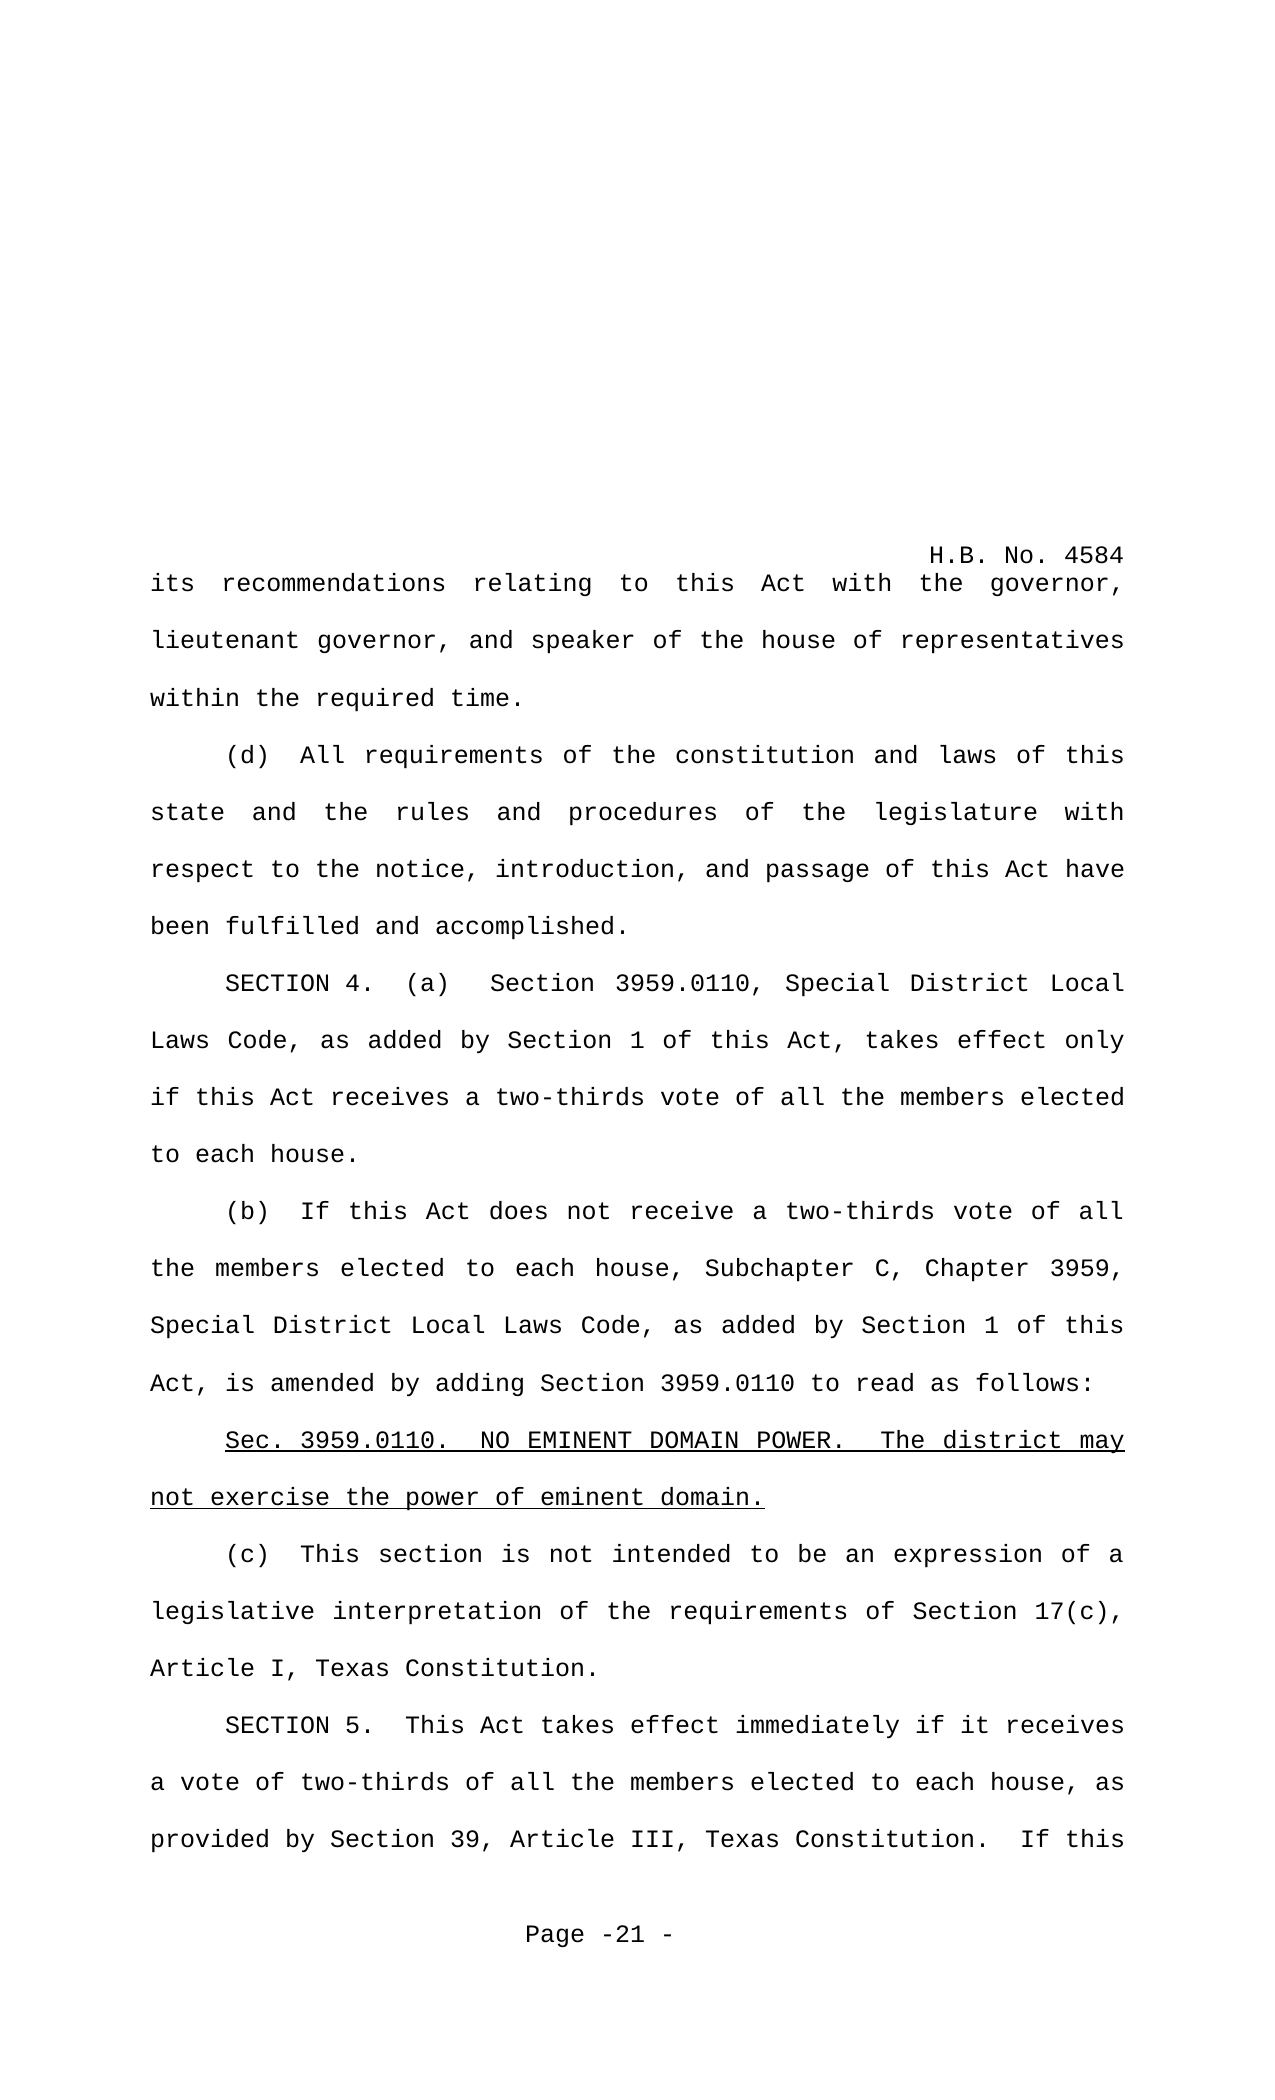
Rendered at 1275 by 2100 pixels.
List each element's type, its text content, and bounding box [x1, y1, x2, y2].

text Sec. 3959.0110. NO EMINENT DOMAIN POWER. The district may not exercise the power of eminent domain. [150, 1427, 1125, 1513]
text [150, 571, 1125, 713]
text SECTION 4. (a) Section 3959.0110, Special District Local Laws Code, as added by Section 1 of this Act, takes effect only if this Act receives a two-thirds vote of all the members elected to each house. [150, 970, 1125, 1170]
text (d) All requirements of the constitution and laws of this state and the rules and procedures of the legislature with respect to the notice, introduction, and passage of this Act have been fulfilled and accomplished. [150, 742, 1125, 942]
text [150, 1712, 1125, 1855]
text (b) If this Act does not receive a two-thirds vote of all the members elected to each house, Subchapter C, Chapter 3959, Special District Local Laws Code, as added by Section 1 of this Act, is amended by adding Section 3959.0110 to read as follows: [150, 1199, 1125, 1398]
text (c) This section is not intended to be an expression of a legislative interpretation of the requirements of Section 17(c), Article I, Texas Constitution. [150, 1541, 1125, 1684]
